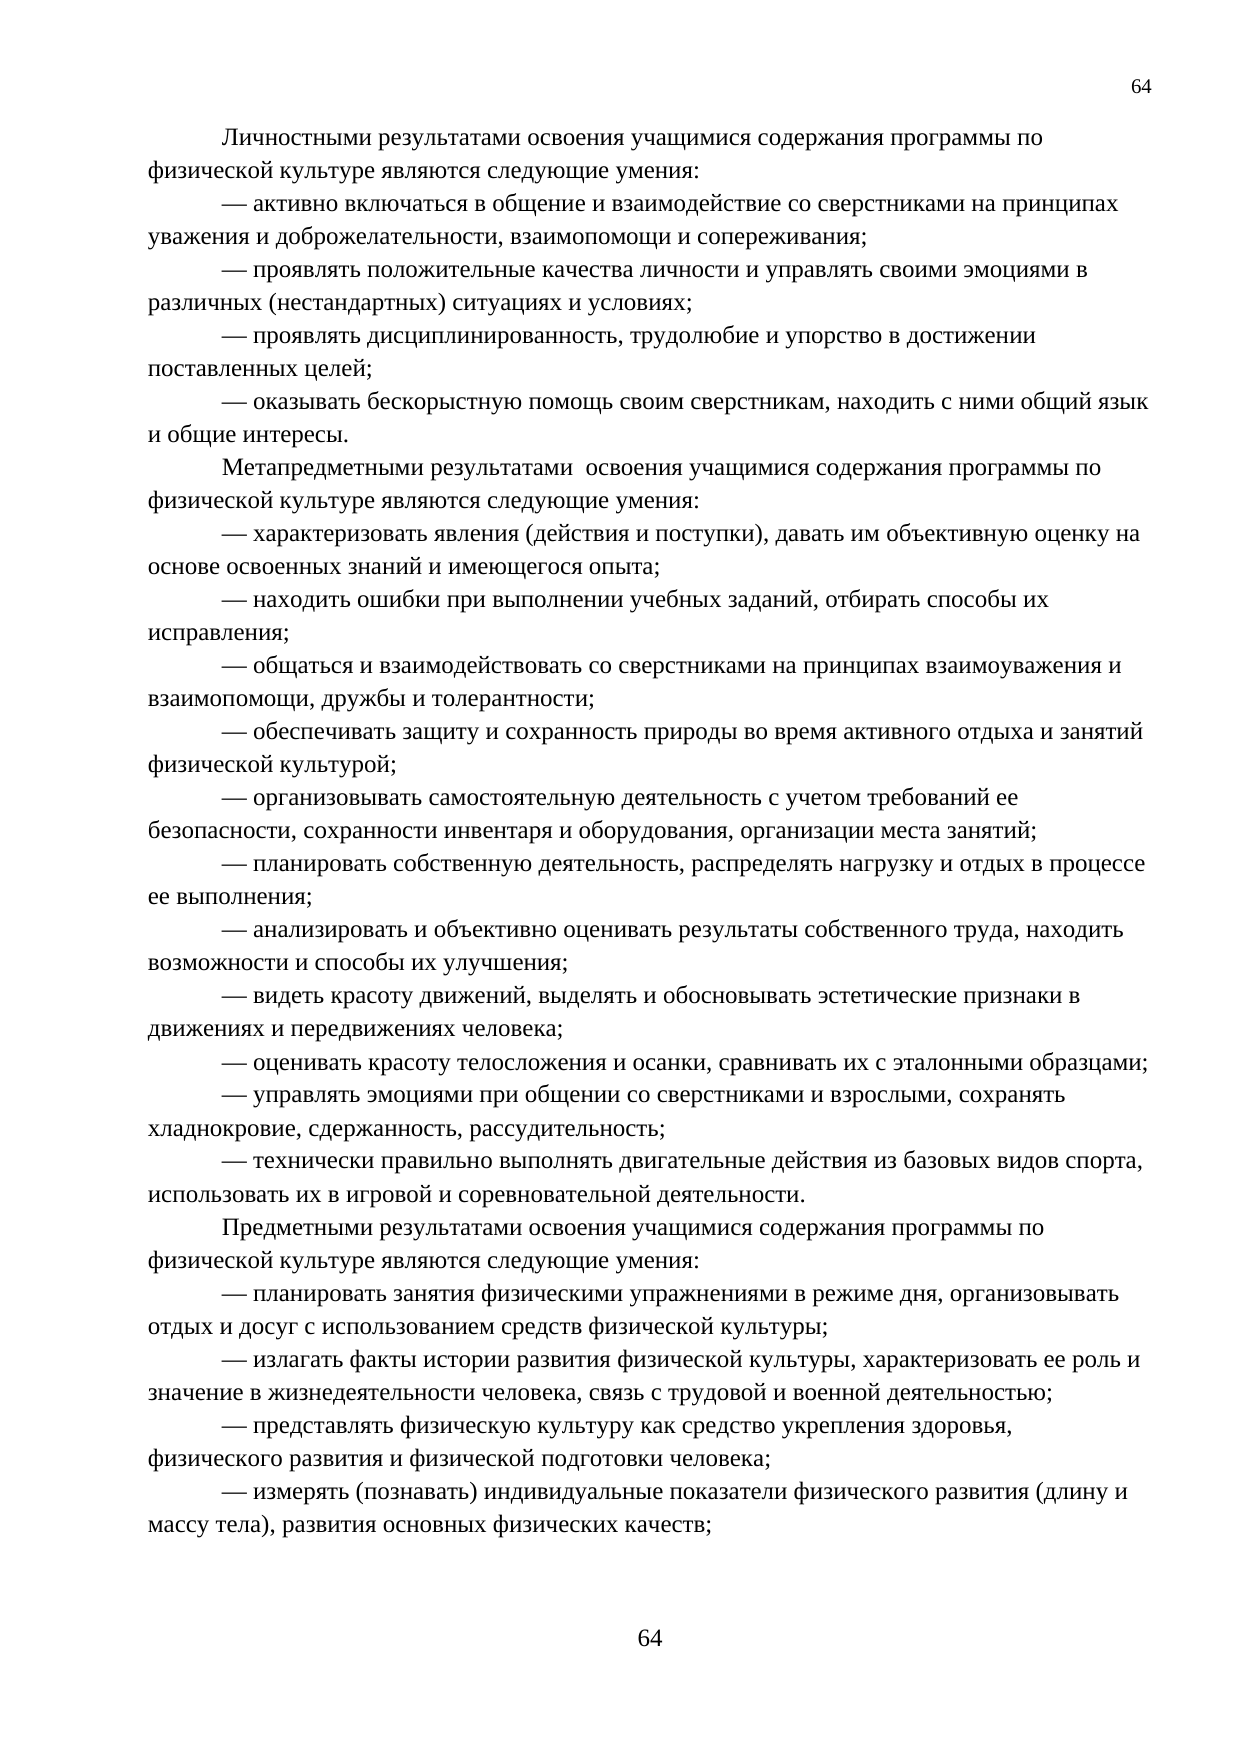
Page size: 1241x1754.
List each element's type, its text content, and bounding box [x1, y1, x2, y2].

text — видеть красоту движений, выделять и обосновывать эстетические признаки в движениях и передвижениях человека; [148, 981, 1152, 1042]
text — излагать факты истории развития физической культуры, характеризовать ее роль и значение в жизнедеятельности человека, связь с трудовой и военной деятельностью; [148, 1344, 1152, 1406]
text — измерять (познавать) индивидуальные показатели физического развития (длину и массу тела), развития основных физических качеств; [148, 1476, 1152, 1538]
text — оказывать бескорыстную помощь своим сверстникам, находить с ними общий язык и общие интересы. [148, 386, 1152, 448]
text — управлять эмоциями при общении со сверстниками и взрослыми, сохранять хладнокровие, сдержанность, рассудительность; [148, 1079, 1152, 1141]
text — находить ошибки при выполнении учебных заданий, отбирать способы их исправления; [148, 584, 1152, 646]
text Предметными результатами освоения учащимися содержания программы по физической культуре являются следующие умения: [148, 1212, 1152, 1273]
text Личностными результатами освоения учащимися содержания программы по физической культуре являются следующие умения: [148, 122, 1152, 184]
text — проявлять положительные качества личности и управлять своими эмоциями в различных (нестандартных) ситуациях и условиях; [148, 254, 1152, 316]
text — оценивать красоту телосложения и осанки, сравнивать их с эталонными образцами; [148, 1047, 1152, 1075]
text — проявлять дисциплинированность, трудолюбие и упорство в достижении поставленных целей; [148, 320, 1152, 382]
text — активно включаться в общение и взаимодействие со сверстниками на принципах уважения и доброжелательности, взаимопомощи и сопереживания; [148, 188, 1152, 250]
text — анализировать и объективно оценивать результаты собственного труда, находить возможности и способы их улучшения; [148, 914, 1152, 976]
text — характеризовать явления (действия и поступки), давать им объективную оценку на основе освоенных знаний и имеющегося опыта; [148, 518, 1152, 580]
text — общаться и взаимодействовать со сверстниками на принципах взаимоуважения и взаимопомощи, дружбы и толерантности; [148, 650, 1152, 712]
text Метапредметными результатами освоения учащимися содержания программы по физической культуре являются следующие умения: [148, 452, 1152, 514]
text — представлять физическую культуру как средство укрепления здоровья, физического развития и физической подготовки человека; [148, 1410, 1152, 1472]
text — обеспечивать защиту и сохранность природы во время активного отдыха и занятий физической культурой; [148, 716, 1152, 778]
text — технически правильно выполнять двигательные действия из базовых видов спорта, использовать их в игровой и соревновательной деятельности. [148, 1146, 1152, 1207]
text — организовывать самостоятельную деятельность с учетом требований ее безопасности, сохранности инвентаря и оборудования, организации места занятий; [148, 782, 1152, 844]
text — планировать собственную деятельность, распределять нагрузку и отдых в процессе ее выполнения; [148, 848, 1152, 910]
text — планировать занятия физическими упражнениями в режиме дня, организовывать отдых и досуг с использованием средств физической культуры; [148, 1278, 1152, 1339]
